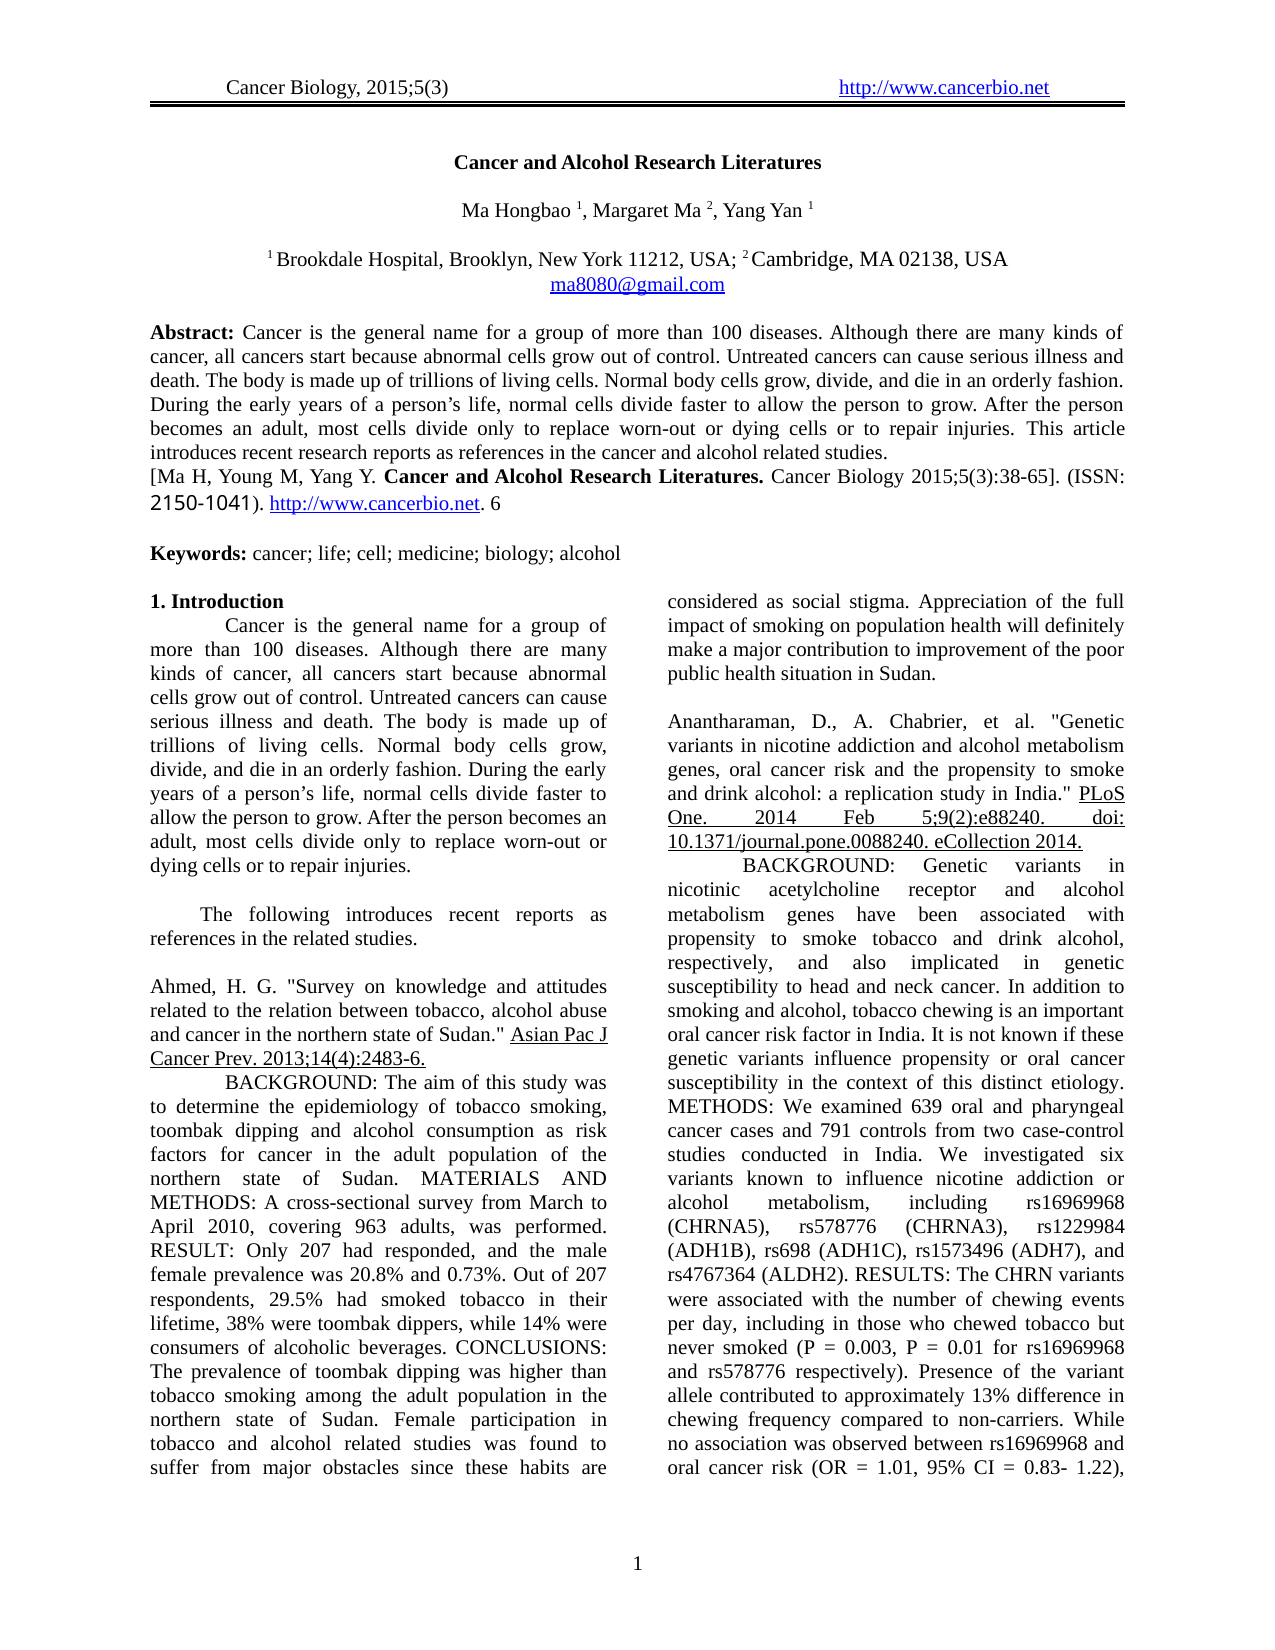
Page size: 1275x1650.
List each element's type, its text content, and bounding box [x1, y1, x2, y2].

text 1 Brookdale Hospital, ; 2 , [150, 246, 1125, 271]
text Cancer is the general name for a group of more than 100 diseases. Although there are many kinds of cancer, all cancers start because abnormal cells grow out of control. Untreated cancers can cause serious illness and death. The body is made up of trillions of living cells. Normal body cells grow, divide, and die in an orderly fashion. During the early years of a person’s life, normal cells divide faster to allow the person to grow. After the person becomes an adult, most cells divide only to replace worn-out or dying cells or to repair injuries. [150, 613, 607, 877]
text The following introduces recent reports as references in the related studies. [150, 901, 607, 949]
text Abstract: Cancer is the general name for a group of more than 100 diseases. Although there are many kinds of cancer, all cancers start because abnormal cells grow out of control. Untreated cancers can cause serious illness and death. The body is made up of trillions of living cells. Normal body cells grow, divide, and die in an orderly fashion. During the early years of a person’s life, normal cells divide faster to allow the person to grow. After the person becomes an adult, most cells divide only to replace worn-out or dying cells or to repair injuries. This article introduces recent research reports as references in the cancer and alcohol related studies. [150, 319, 1125, 464]
text Anantharaman, D., A. Chabrier, et al. "Genetic variants in nicotine addiction and alcohol metabolism genes, oral cancer risk and the propensity to smoke and drink alcohol: a replication study in India." PLoS One. 2014 Feb 5;9(2):e88240. doi: 10.1371/journal.pone.0088240. eCollection 2014. [667, 709, 1125, 826]
text [Ma H, Young M, Yang Y. Cancer and Alcohol Research Literatures. Cancer Biology 2015;5(3):38-65]. (ISSN: 2150-1041). http://www.cancerbio.net. 6 [150, 464, 1125, 516]
text ma8080@gmail.com [150, 271, 1125, 296]
text Keywords: cancer; life; cell; medicine; biology; alcohol [150, 541, 1125, 564]
text 1. Introduction [150, 589, 607, 613]
text BACKGROUND: The aim of this study was to determine the epidemiology of tobacco smoking, toombak dipping and alcohol consumption as risk factors for cancer in the adult population of the northern state of Sudan. MATERIALS AND METHODS: A cross-sectional survey from March to April 2010, covering 963 adults, was performed. RESULT: Only 207 had responded, and the male female prevalence was 20.8% and 0.73%. Out of 207 respondents, 29.5% had smoked tobacco in their lifetime, 38% were toombak dippers, while 14% were consumers of alcoholic beverages. CONCLUSIONS: The prevalence of toombak dipping was higher than tobacco smoking among the adult population in the northern state of Sudan. Female participation in tobacco and alcohol related studies was found to suffer from major obstacles since these habits are considered as social stigma. Appreciation of the full impact of smoking on population health will definitely make a major contribution to improvement of the poor public health situation in Sudan. [150, 1070, 607, 1479]
text Cancer and Alcohol Research Literatures [150, 150, 1125, 174]
text Ma Hongbao 1, Margaret Ma 2, Yang Yan 1 [150, 198, 1125, 222]
text Ahmed, H. G. "Survey on knowledge and attitudes related to the relation between tobacco, alcohol abuse and cancer in the northern state of Sudan." Asian Pac J Cancer Prev. 2013;14(4):2483-6. [150, 974, 607, 1070]
